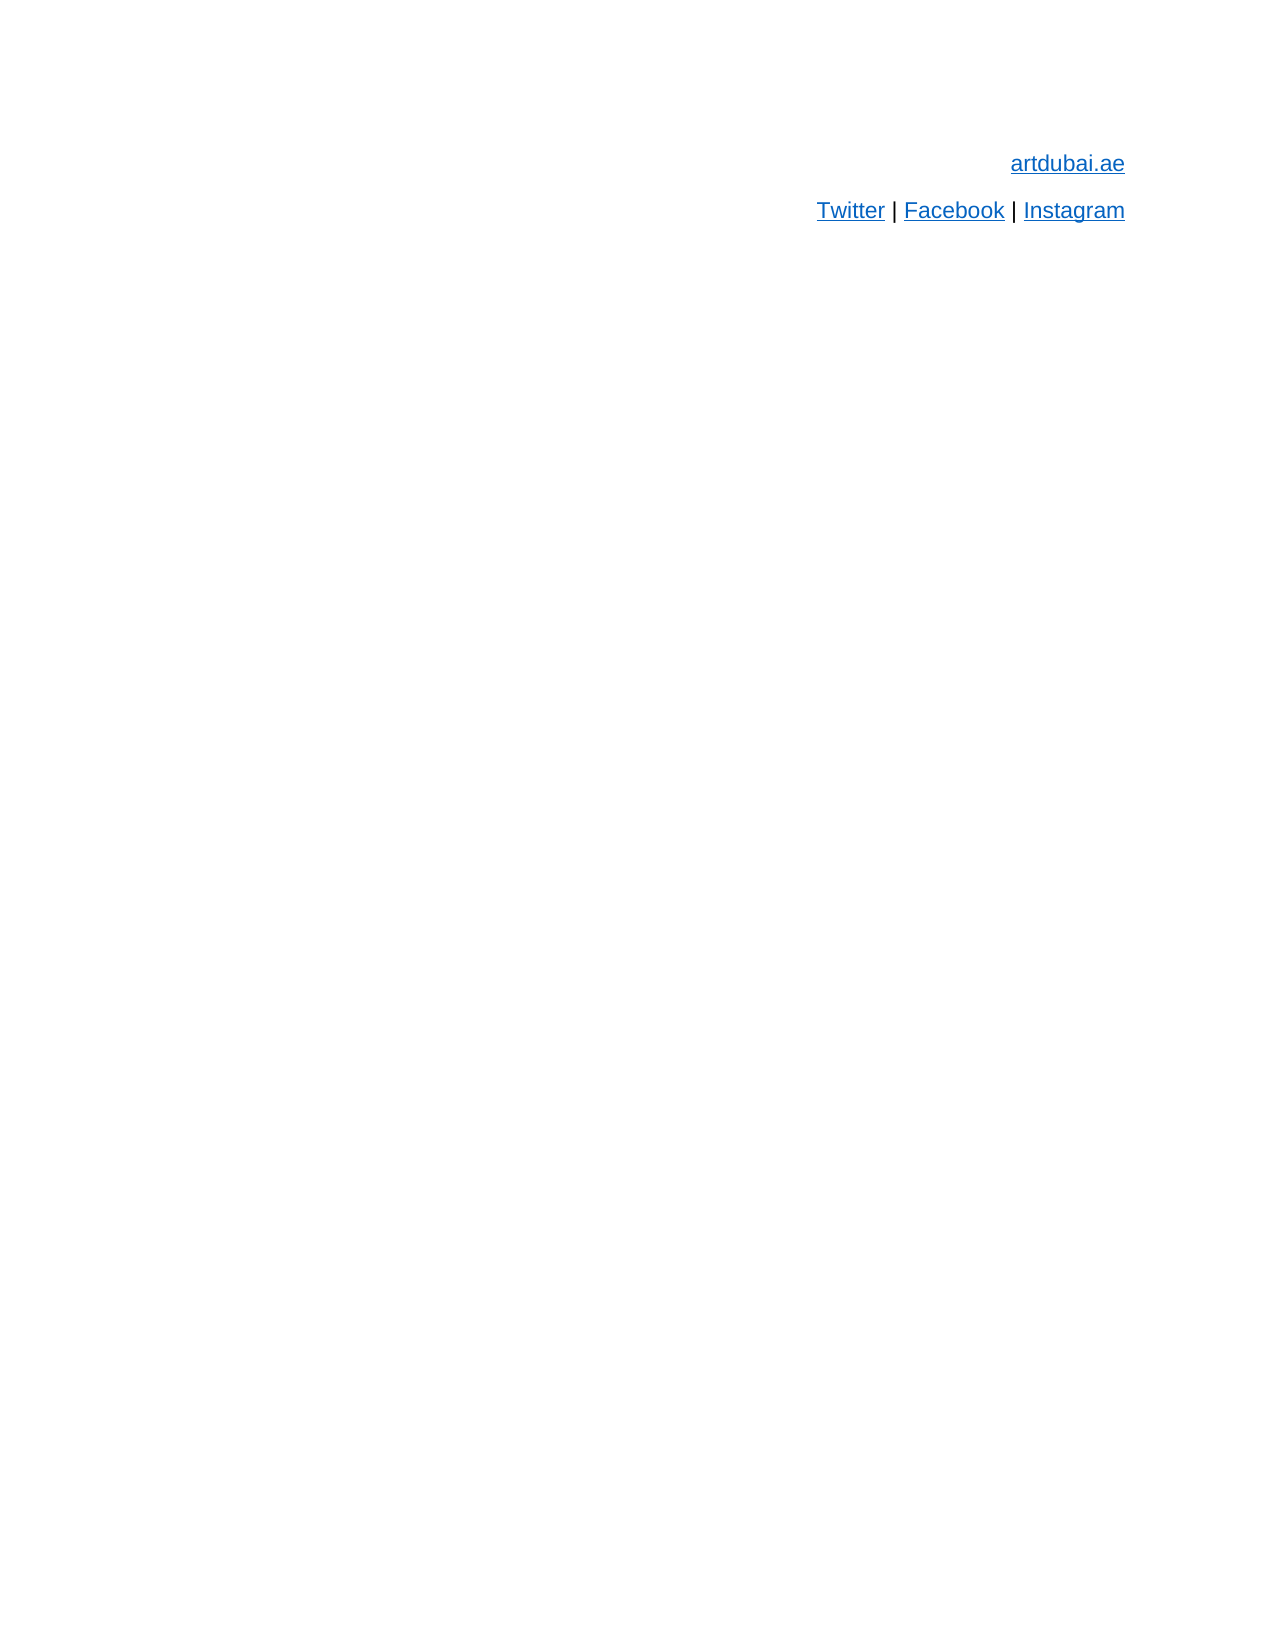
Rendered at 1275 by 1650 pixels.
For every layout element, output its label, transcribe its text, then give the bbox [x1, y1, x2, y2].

text Twitter | Facebook | Instagram [150, 197, 1125, 223]
text artdubai.ae [150, 150, 1125, 176]
